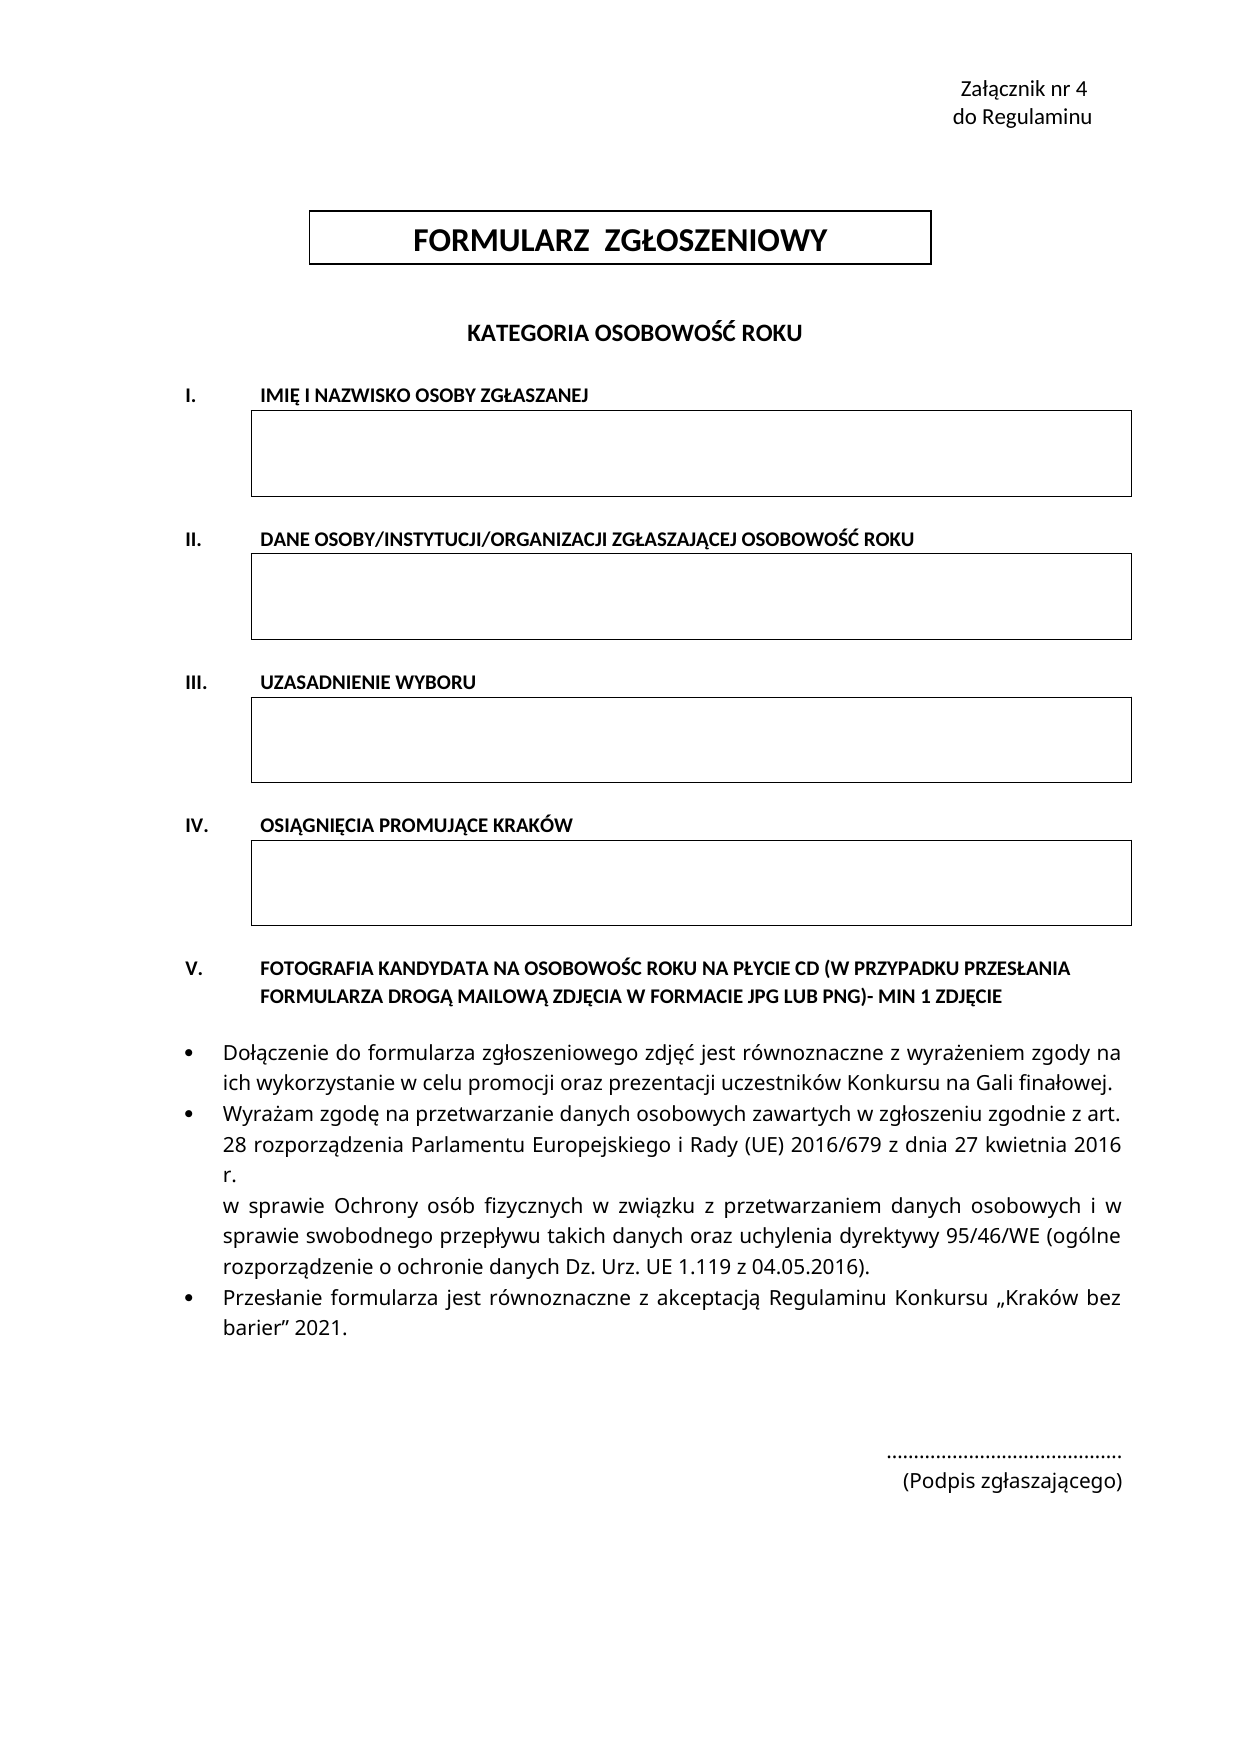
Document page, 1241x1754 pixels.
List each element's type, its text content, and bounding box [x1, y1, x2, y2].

list FOTOGRAFIA KANDYDATA NA OSOBOWOŚC ROKU NA PŁYCIE CD (W PRZYPADKU PRZESŁANIA FORMULARZA DROGĄ MAILOWĄ ZDJĘCIA W FORMACIE JPG LUB PNG)- MIN 1 ZDJĘCIE [185, 956, 1122, 1008]
list OSIĄGNIĘCIA PROMUJĄCE KRAKÓW [185, 812, 1122, 838]
list Dołączenie do formularza zgłoszeniowego zdjęć jest równoznaczne z wyrażeniem zgody na ich wykorzystanie w celu promocji oraz prezentacji uczestników Konkursu na Gali finałowej. [185, 1038, 1122, 1097]
list Wyrażam zgodę na przetwarzanie danych osobowych zawartych w zgłoszeniu zgodnie z art. 28 rozporządzenia Parlamentu Europejskiego i Rady (UE) 2016/679 z dnia 27 kwietnia 2016 r. w sprawie Ochrony osób fizycznych w związku z przetwarzaniem danych osobowych i w sprawie swobodnego przepływu takich danych oraz uchylenia dyrektywy 95/46/WE (ogólne rozporządzenie o ochronie danych Dz. Urz. UE 1.119 z 04.05.2016). [185, 1099, 1122, 1281]
list DANE OSOBY/INSTYTUCJI/ORGANIZACJI ZGŁASZAJĄCEJ OSOBOWOŚĆ ROKU [185, 526, 1122, 551]
list (Podpis zgłaszającego) [223, 1467, 1122, 1495]
list KATEGORIA OSOBOWOŚĆ ROKU [148, 317, 1122, 347]
list ……………………………………. [223, 1436, 1122, 1464]
list IMIĘ I NAZWISKO OSOBY ZGŁASZANEJ [185, 383, 1122, 408]
list Przesłanie formularza jest równoznaczne z akceptacją Regulaminu Konkursu „Kraków bez barier” 2021. [185, 1283, 1122, 1342]
list UZASADNIENIE WYBORU [185, 669, 1122, 694]
